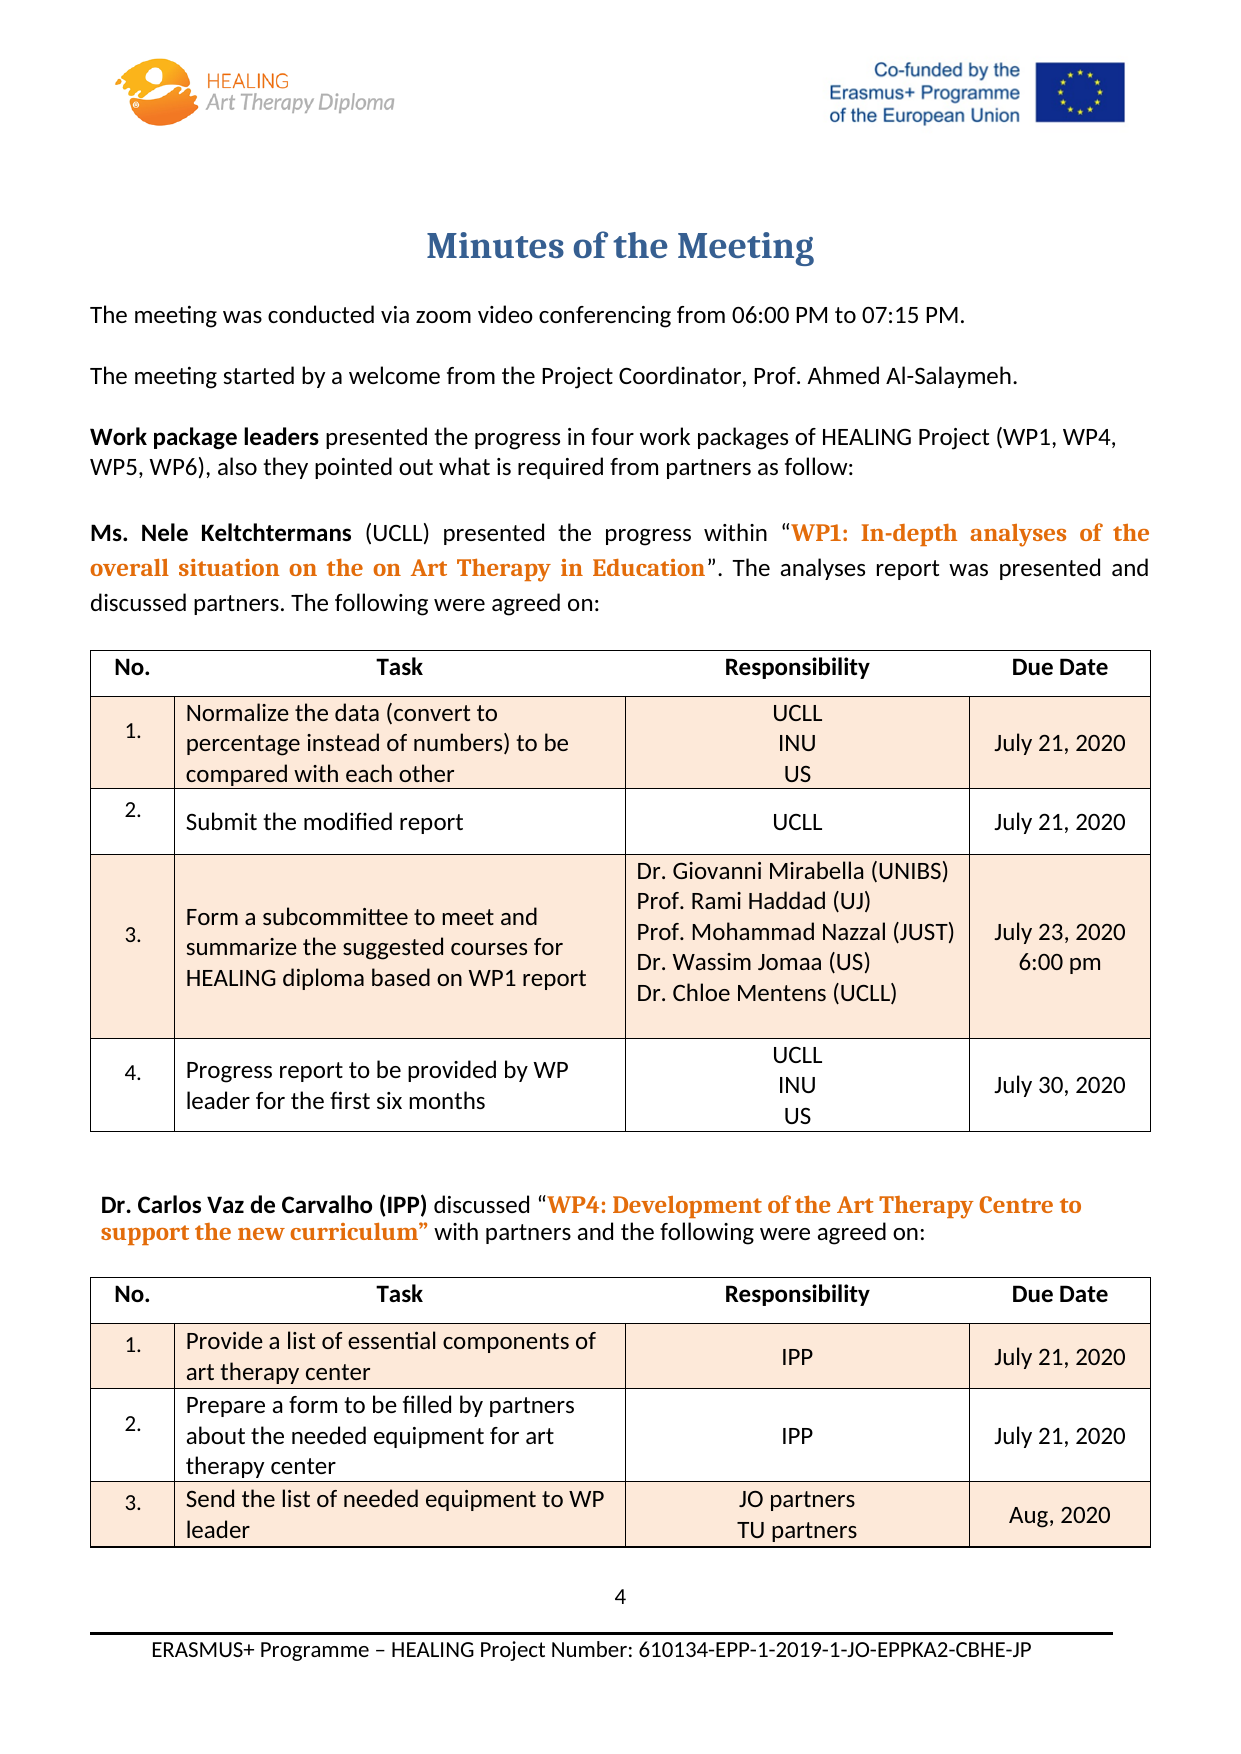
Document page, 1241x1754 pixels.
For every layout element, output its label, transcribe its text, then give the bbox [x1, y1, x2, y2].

table_cell Aug, 2020 [970, 1482, 1150, 1546]
table_header Due Date [969, 651, 1150, 696]
picture [812, 45, 1139, 139]
table_cell Provide a list of essential components of art therapy center [175, 1324, 625, 1388]
table_cell July 23, 2020 6:00 pm [970, 855, 1150, 1038]
table_cell IPP [626, 1389, 969, 1481]
table_cell [91, 1389, 174, 1481]
table_header Task [174, 651, 625, 696]
table_cell [91, 1482, 174, 1546]
table_cell [91, 1324, 174, 1388]
subtitle Minutes of the Meeting [90, 225, 1150, 268]
table_header Responsibility [625, 651, 969, 696]
table_cell Prepare a form to be filled by partners about the needed equipment for art therapy center [175, 1389, 625, 1481]
text Work package leaders presented the progress in four work packages of HEALING Project (WP1, WP4, WP5, WP6), also they pointed out what is required from partners as follow: [90, 421, 1150, 482]
table_cell UCLL [626, 789, 969, 854]
table_cell July 30, 2020 [970, 1039, 1150, 1131]
table_header Due Date [969, 1278, 1150, 1323]
table_cell Normalize the data (convert to percentage instead of numbers) to be compared with each other [175, 697, 625, 788]
table_cell Form a subcommittee to meet and summarize the suggested courses for HEALING diploma based on WP1 report [175, 855, 625, 1038]
text The meeting started by a welcome from the Project Coordinator, Prof. Ahmed Al-Salaymeh. [90, 360, 1150, 390]
table_cell [91, 789, 174, 854]
table_cell July 21, 2020 [970, 1389, 1150, 1481]
table_cell UCLL INU US [626, 1039, 969, 1131]
table_header No. [91, 1278, 174, 1323]
table_cell [91, 1039, 174, 1131]
picture [101, 45, 408, 139]
table_cell [91, 697, 174, 788]
text Dr. Carlos Vaz de Carvalho (IPP) discussed “WP4: Development of the Art Therapy Centre to support the new curriculum” with partners and the following were agreed on: [101, 1191, 1150, 1246]
table_cell Send the list of needed equipment to WP leader [175, 1482, 625, 1546]
table_header Responsibility [625, 1278, 969, 1323]
table_cell July 21, 2020 [970, 1324, 1150, 1388]
table_cell July 21, 2020 [970, 697, 1150, 788]
table_header No. [91, 651, 174, 696]
table_cell Progress report to be provided by WP leader for the first six months [175, 1039, 625, 1131]
table_cell IPP [626, 1324, 969, 1388]
text The meeting was conducted via zoom video conferencing from 06:00 PM to 07:15 PM. [90, 299, 1150, 329]
text Ms. Nele Keltchtermans (UCLL) presented the progress within “WP1: In-depth analyses of the overall situation on the on Art Therapy in Education”. The analyses report was presented and discussed partners. The following were agreed on: [90, 517, 1150, 617]
table_cell Submit the modified report [175, 789, 625, 854]
table_cell UCLL INU US [626, 697, 969, 788]
table_cell [91, 855, 174, 1038]
table_cell JO partners TU partners [626, 1482, 969, 1546]
table_header Task [174, 1278, 625, 1323]
table_cell Dr. Giovanni Mirabella (UNIBS) Prof. Rami Haddad (UJ) Prof. Mohammad Nazzal (JUST) Dr. Wassim Jomaa (US) Dr. Chloe Mentens (UCLL) [626, 855, 969, 1038]
table_cell July 21, 2020 [970, 789, 1150, 854]
